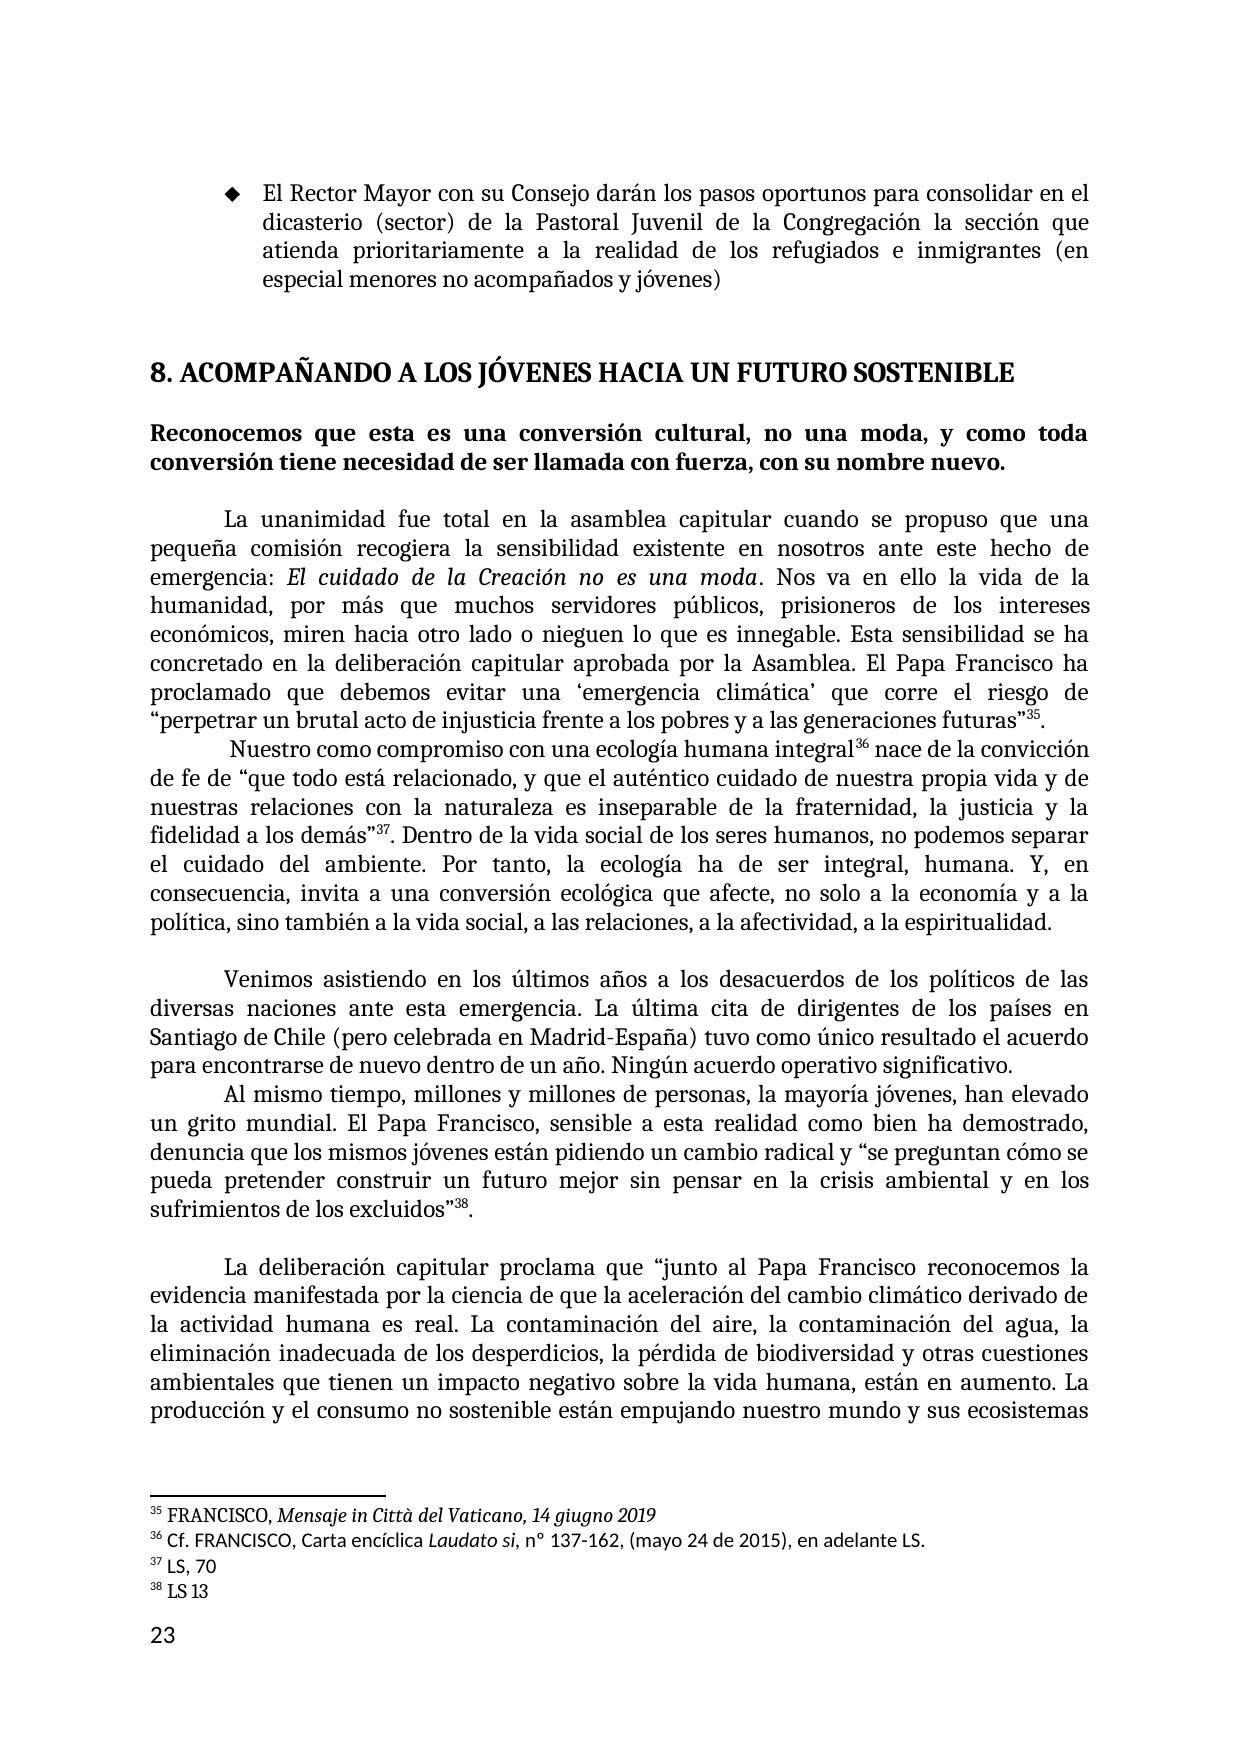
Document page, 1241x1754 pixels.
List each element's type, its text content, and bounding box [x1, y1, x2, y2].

list El Rector Mayor con su Consejo darán los pasos oportunos para consolidar en el dicasterio (sector) de la Pastoral Juvenil de la Congregación la sección que atienda prioritariamente a la realidad de los refugiados e inmigrantes (en especial menores no acompañados y jóvenes) [225, 179, 1090, 294]
text 8. ACOMPAÑANDO A LOS JÓVENES HACIA UN FUTURO SOSTENIBLE [150, 357, 1090, 390]
text Reconocemos que esta es una conversión cultural, no una moda, y como toda conversión tiene necesidad de ser llamada con fuerza, con su nombre nuevo. [150, 419, 1090, 476]
text La unanimidad fue total en la asamblea capitular cuando se propuso que una pequeña comisión recogiera la sensibilidad existente en nosotros ante este hecho de emergencia: El cuidado de la Creación no es una moda. Nos va en ello la vida de la humanidad, por más que muchos servidores públicos, prisioneros de los intereses económicos, miren hacia otro lado o nieguen lo que es innegable. Esta sensibilidad se ha concretado en la deliberación capitular aprobada por la Asamblea. El Papa Francisco ha proclamado que debemos evitar una ‘emergencia climática’ que corre el riesgo de “perpetrar un brutal acto de injusticia frente a los pobres y a las generaciones futuras”. [150, 505, 1090, 735]
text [150, 1253, 1090, 1425]
text Venimos asistiendo en los últimos años a los desacuerdos de los políticos de las diversas naciones ante esta emergencia. La última cita de dirigentes de los países en Santiago de Chile (pero celebrada en Madrid-España) tuvo como único resultado el acuerdo para encontrarse de nuevo dentro de un año. Ningún acuerdo operativo significativo. [150, 965, 1090, 1080]
text Nuestro como compromiso con una ecología humana integral nace de la convicción de fe de “que todo está relacionado, y que el auténtico cuidado de nuestra propia vida y de nuestras relaciones con la naturaleza es inseparable de la fraternidad, la justicia y la fidelidad a los demás”. Dentro de la vida social de los seres humanos, no podemos separar el cuidado del ambiente. Por tanto, la ecología ha de ser integral, humana. Y, en consecuencia, invita a una conversión ecológica que afecte, no solo a la economía y a la política, sino también a la vida social, a las relaciones, a la afectividad, a la espiritualidad. [150, 735, 1090, 936]
text Al mismo tiempo, millones y millones de personas, la mayoría jóvenes, han elevado un grito mundial. El Papa Francisco, sensible a esta realidad como bien ha demostrado, denuncia que los mismos jóvenes están pidiendo un cambio radical y “se preguntan cómo se pueda pretender construir un futuro mejor sin pensar en la crisis ambiental y en los sufrimientos de los excluidos”. [150, 1080, 1090, 1224]
